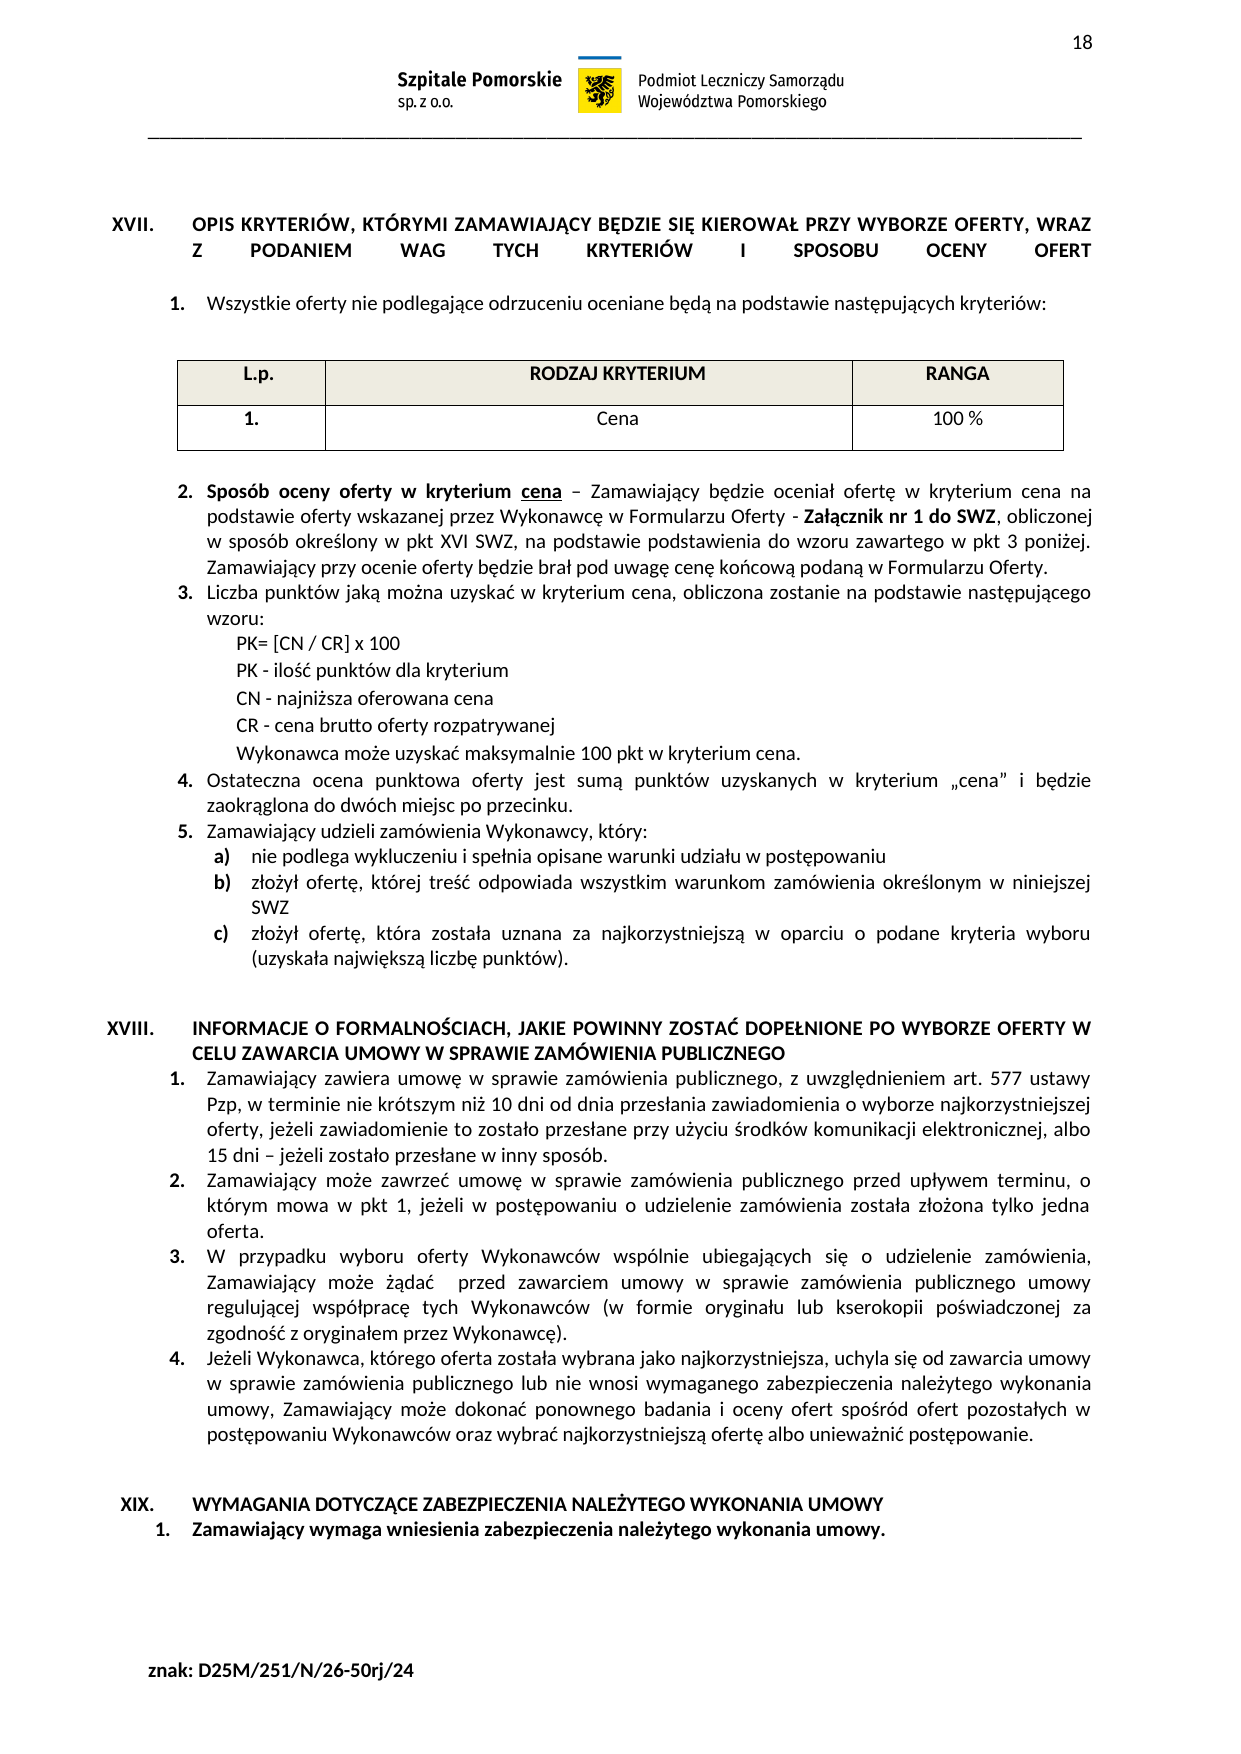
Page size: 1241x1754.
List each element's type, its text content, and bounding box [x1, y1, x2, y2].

list Ostateczna ocena punktowa oferty jest sumą punktów uzyskanych w kryterium „cena” i będzie zaokrąglona do dwóch miejsc po przecinku. [177, 767, 1093, 818]
table_header RODZAJ KRYTERIUM [326, 361, 852, 405]
list Zamawiający może zawrzeć umowę w sprawie zamówienia publicznego przed upływem terminu, o którym mowa w pkt 1, jeżeli w postępowaniu o udzielenie zamówienia została złożona tylko jedna oferta. [169, 1167, 1093, 1243]
text CN - najniższa oferowana cena [236, 685, 1093, 711]
table_header L.p. [178, 361, 325, 405]
table_cell 1. [178, 406, 325, 450]
picture [396, 55, 844, 114]
table_cell 100 % [853, 406, 1063, 450]
text Wykonawca może uzyskać maksymalnie 100 pkt w kryterium cena. [236, 740, 1093, 765]
list nie podlega wykluczeniu i spełnia opisane warunki udziału w postępowaniu [213, 843, 1093, 869]
list Wszystkie oferty nie podlegające odrzuceniu oceniane będą na podstawie następujących kryteriów: [169, 290, 1093, 316]
list Zamawiający zawiera umowę w sprawie zamówienia publicznego, z uwzględnieniem art. 577 ustawy Pzp, w terminie nie krótszym niż 10 dni od dnia przesłania zawiadomienia o wyborze najkorzystniejszej oferty, jeżeli zawiadomienie to zostało przesłane przy użyciu środków komunikacji elektronicznej, albo 15 dni – jeżeli zostało przesłane w inny sposób. [169, 1066, 1093, 1167]
text PK= [CN / CR] x 100 [236, 630, 1093, 656]
list Zamawiający wymaga wniesienia zabezpieczenia należytego wykonania umowy. [154, 1516, 1093, 1542]
list złożył ofertę, której treść odpowiada wszystkim warunkom zamówienia określonym w niniejszej SWZ [213, 869, 1093, 920]
table_cell Cena [326, 406, 852, 450]
list W przypadku wyboru oferty Wykonawców wspólnie ubiegających się o udzielenie zamówienia, Zamawiający może żądać przed zawarciem umowy w sprawie zamówienia publicznego umowy regulującej współpracę tych Wykonawców (w formie oryginału lub kserokopii poświadczonej za zgodność z oryginałem przez Wykonawcę). [169, 1243, 1093, 1345]
list Sposób oceny oferty w kryterium cena – Zamawiający będzie oceniał ofertę w kryterium cena na podstawie oferty wskazanej przez Wykonawcę w Formularzu Oferty - Załącznik nr 1 do SWZ, obliczonej w sposób określony w pkt XVI SWZ, na podstawie podstawienia do wzoru zawartego w pkt 3 poniżej. Zamawiający przy ocenie oferty będzie brał pod uwagę cenę końcową podaną w Formularzu Oferty. [177, 478, 1093, 579]
table_header RANGA [853, 361, 1063, 405]
list OPIS KRYTERIÓW, KTÓRYMI ZAMAWIAJĄCY BĘDZIE SIĘ KIEROWAŁ PRZY WYBORZE OFERTY, WRAZ Z PODANIEM WAG TYCH KRYTERIÓW I SPOSOBU OCENY OFERT [154, 212, 1093, 290]
list Jeżeli Wykonawca, którego oferta została wybrana jako najkorzystniejsza, uchyla się od zawarcia umowy w sprawie zamówienia publicznego lub nie wnosi wymaganego zabezpieczenia należytego wykonania umowy, Zamawiający może dokonać ponownego badania i oceny ofert spośród ofert pozostałych w postępowaniu Wykonawców oraz wybrać najkorzystniejszą ofertę albo unieważnić postępowanie. [169, 1345, 1093, 1447]
list Liczba punktów jaką można uzyskać w kryterium cena, obliczona zostanie na podstawie następującego wzoru: [177, 579, 1093, 630]
list złożył ofertę, która została uznana za najkorzystniejszą w oparciu o podane kryteria wyboru (uzyskała największą liczbę punktów). [213, 920, 1093, 971]
list WYMAGANIA DOTYCZĄCE ZABEZPIECZENIA NALEŻYTEGO WYKONANIA UMOWY [154, 1491, 1093, 1516]
text CR - cena brutto oferty rozpatrywanej [236, 712, 1093, 738]
list INFORMACJE O FORMALNOŚCIACH, JAKIE POWINNY ZOSTAĆ DOPEŁNIONE PO WYBORZE OFERTY W CELU ZAWARCIA UMOWY W SPRAWIE ZAMÓWIENIA PUBLICZNEGO [154, 1015, 1093, 1066]
text PK - ilość punktów dla kryterium [236, 658, 1093, 683]
list Zamawiający udzieli zamówienia Wykonawcy, który: [177, 818, 1093, 843]
